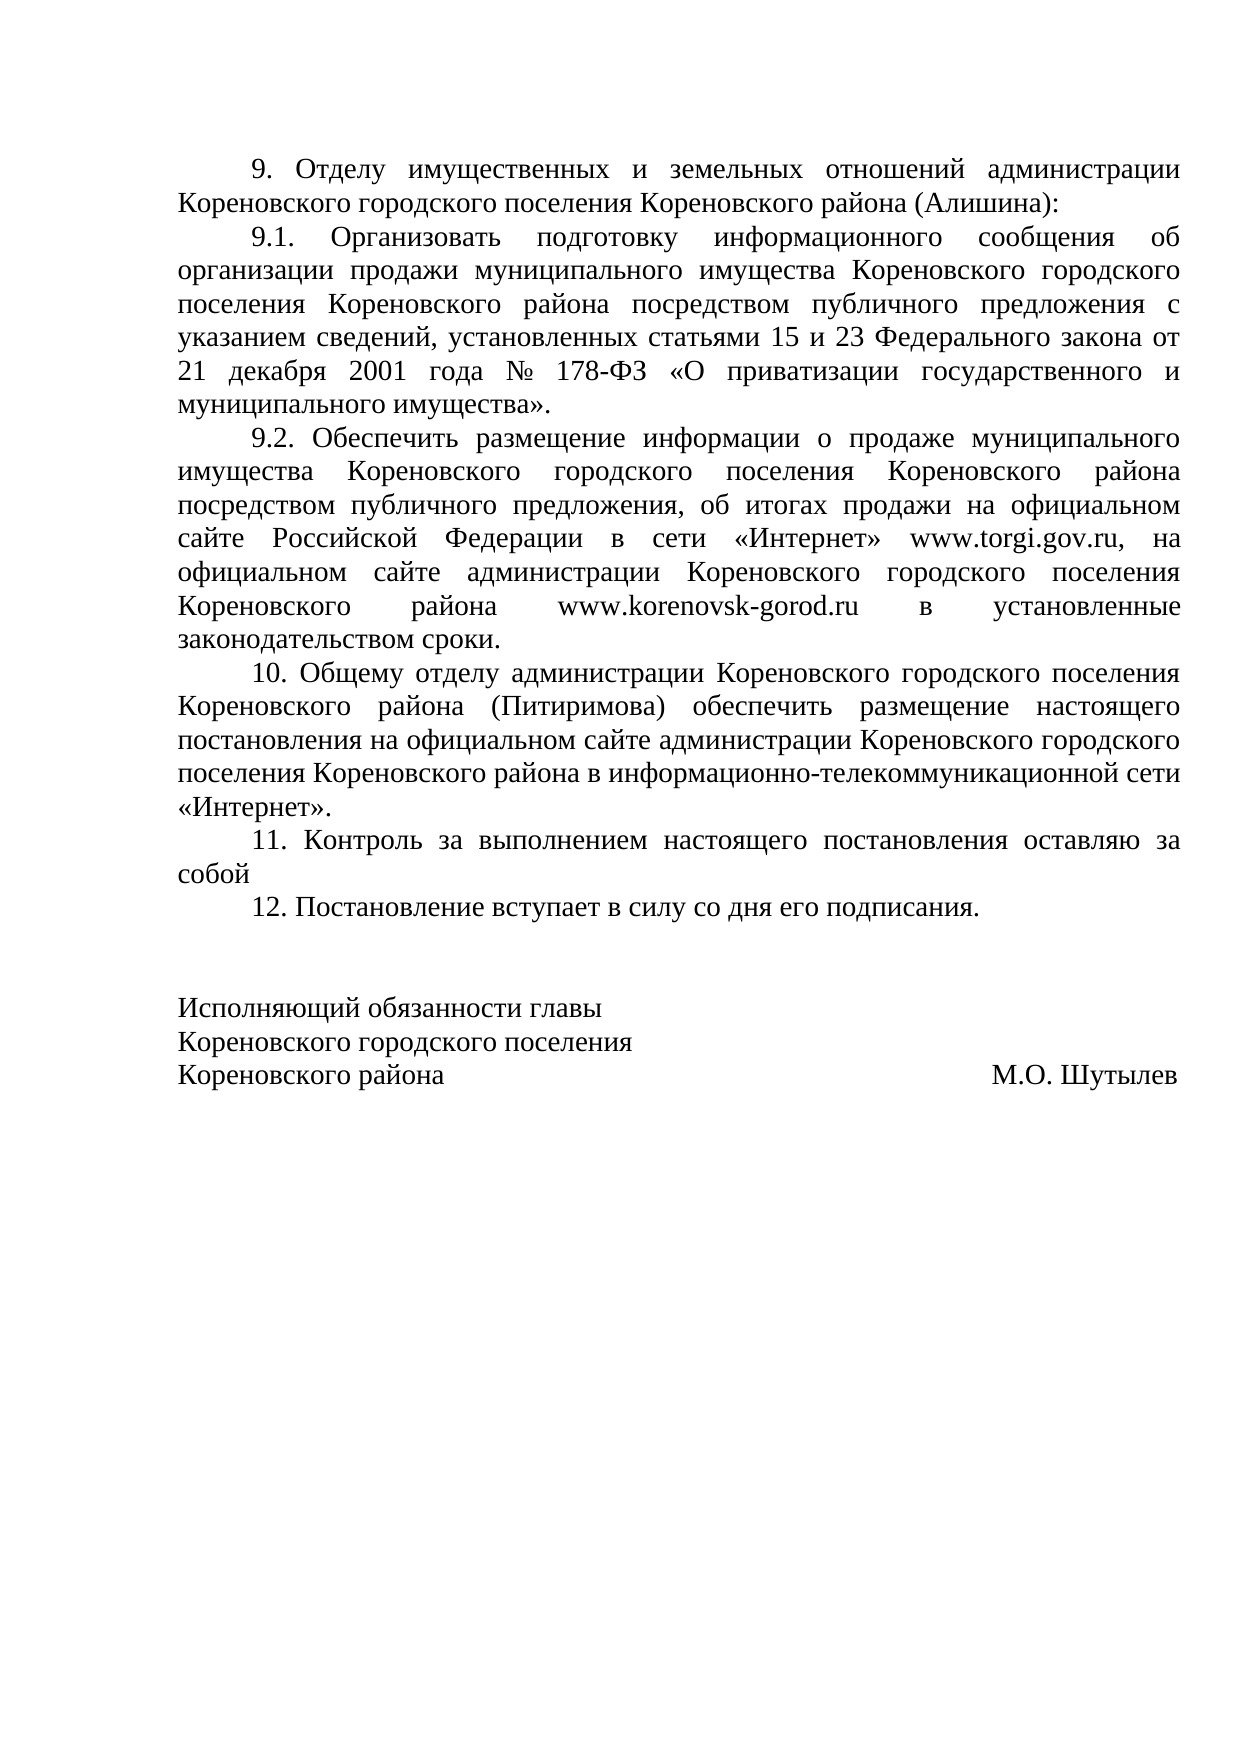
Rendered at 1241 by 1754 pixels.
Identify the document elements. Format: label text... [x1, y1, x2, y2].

text Кореновского района М.О. Шутылев [177, 1057, 1181, 1091]
text 12. Постановление вступает в силу со дня его подписания. [177, 889, 1181, 923]
text 9. Отделу имущественных и земельных отношений администрации Кореновского городского поселения Кореновского района (Алишина): [177, 152, 1181, 219]
text 10. Общему отделу администрации Кореновского городского поселения Кореновского района (Питиримова) обеспечить размещение настоящего постановления на официальном сайте администрации Кореновского городского поселения Кореновского района в информационно-телекоммуникационной сети «Интернет». [177, 655, 1181, 822]
text 11. Контроль за выполнением настоящего постановления оставляю за собой [177, 822, 1181, 889]
text 9.1. Организовать подготовку информационного сообщения об организации продажи муниципального имущества Кореновского городского поселения Кореновского района посредством публичного предложения с указанием сведений, установленных статьями 15 и 23 Федерального закона от 21 декабря 2001 года № 178-ФЗ «О приватизации государственного и муниципального имущества». [177, 219, 1181, 420]
text Кореновского городского поселения [177, 1024, 1181, 1057]
text Исполняющий обязанности главы [177, 990, 1181, 1024]
text 9.2. Обеспечить размещение информации о продаже муниципального имущества Кореновского городского поселения Кореновского района посредством публичного предложения, об итогах продажи на официальном сайте Российской Федерации в сети «Интернет» www.torgi.gov.ru, на официальном сайте администрации Кореновского городского поселения Кореновского района www.korenovsk-gorod.ru в установленные законодательством сроки. [177, 420, 1181, 655]
